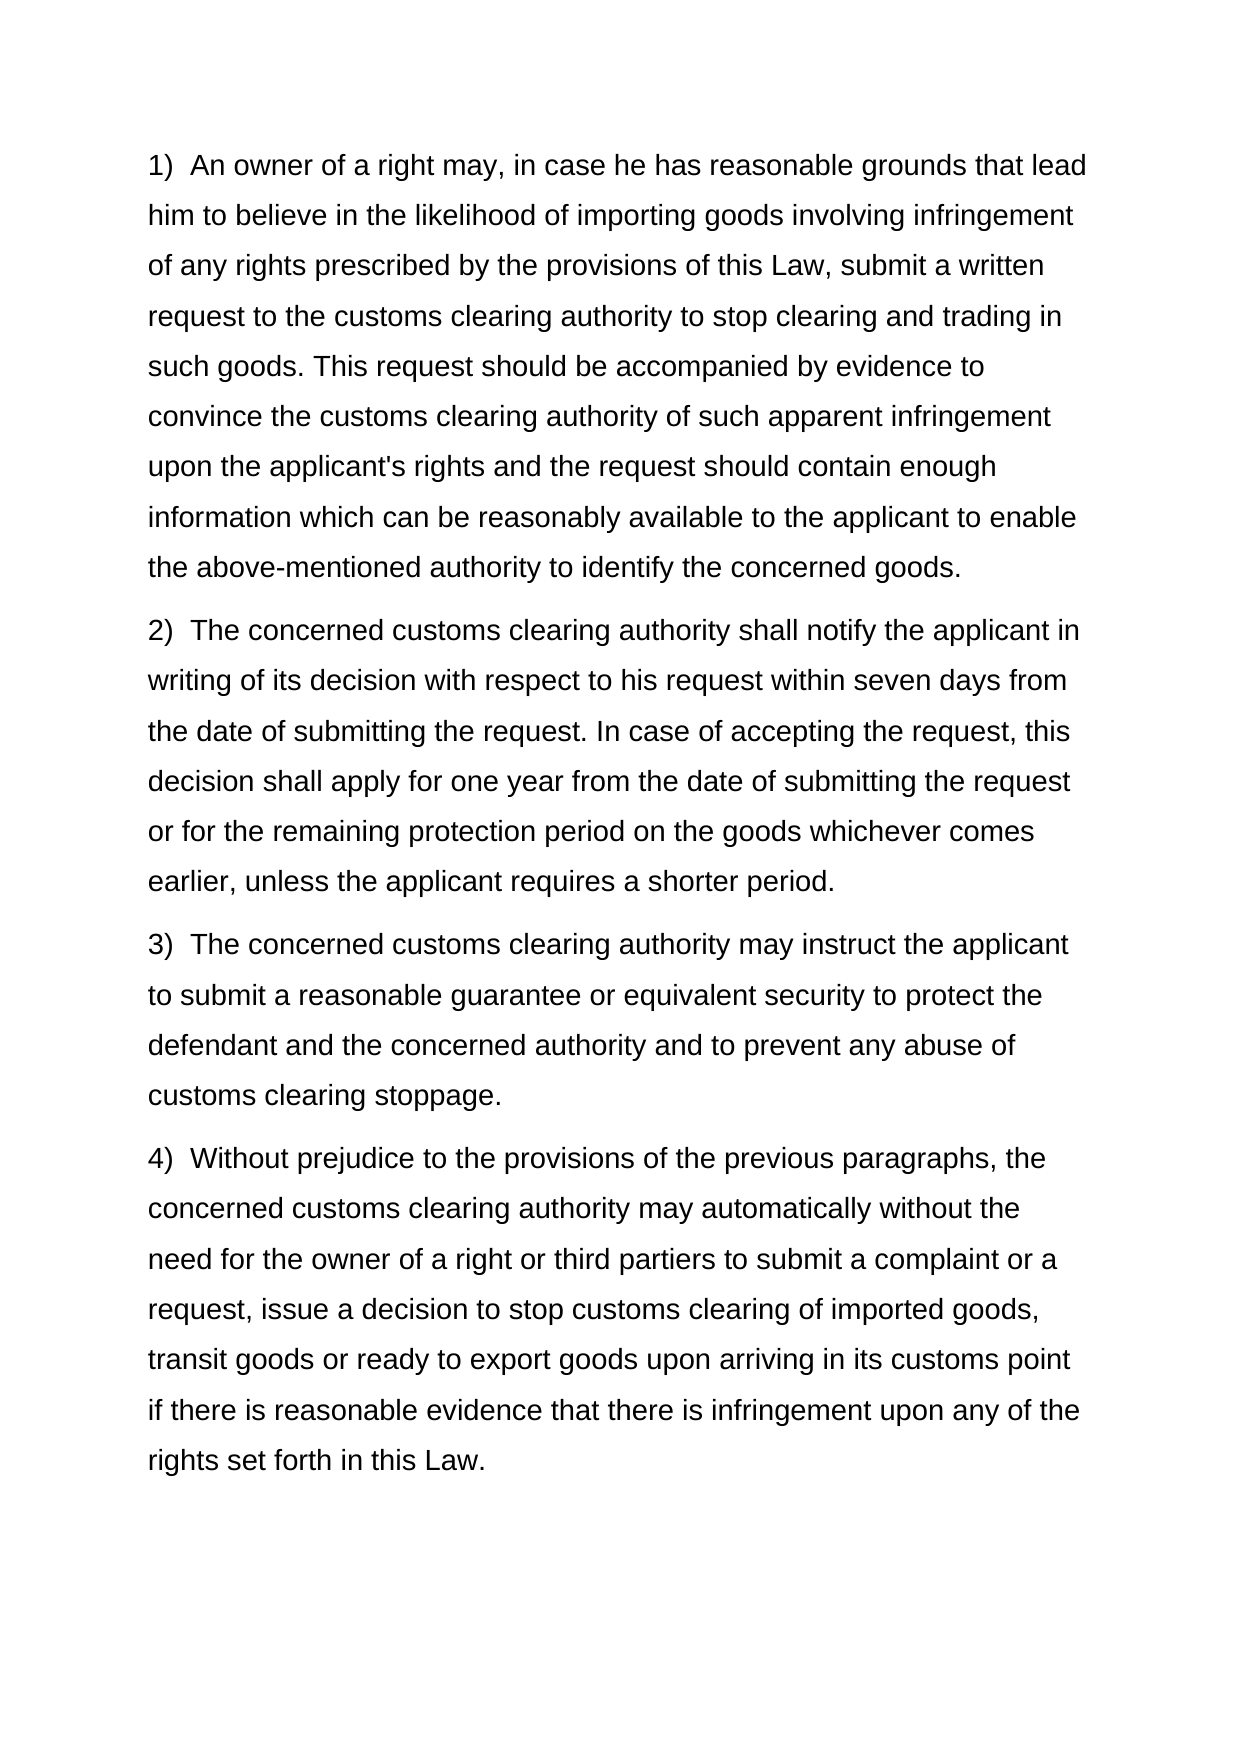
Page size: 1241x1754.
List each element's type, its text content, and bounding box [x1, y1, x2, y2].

text 4) Without prejudice to the provisions of the previous paragraphs, the concerned customs clearing authority may automatically without the need for the owner of a right or third partiers to submit a complaint or a request, issue a decision to stop customs clearing of imported goods, transit goods or ready to export goods upon arriving in its customs point if there is reasonable evidence that there is infringement upon any of the rights set forth in this Law. [148, 1141, 1093, 1476]
text 3) The concerned customs clearing authority may instruct the applicant to submit a reasonable guarantee or equivalent security to protect the defendant and the concerned authority and to prevent any abuse of customs clearing stoppage. [148, 927, 1093, 1112]
text 1) An owner of a right may, in case he has reasonable grounds that lead him to believe in the likelihood of importing goods involving infringement of any rights prescribed by the provisions of this Law, submit a written request to the customs clearing authority to stop clearing and trading in such goods. This request should be accompanied by evidence to convince the customs clearing authority of such apparent infringement upon the applicant's rights and the request should contain enough information which can be reasonably available to the applicant to enable the above-mentioned authority to identify the concerned goods. [148, 148, 1093, 584]
text 2) The concerned customs clearing authority shall notify the applicant in writing of its decision with respect to his request within seven days from the date of submitting the request. In case of accepting the request, this decision shall apply for one year from the date of submitting the request or for the remaining protection period on the goods whichever comes earlier, unless the applicant requires a shorter period. [148, 613, 1093, 898]
